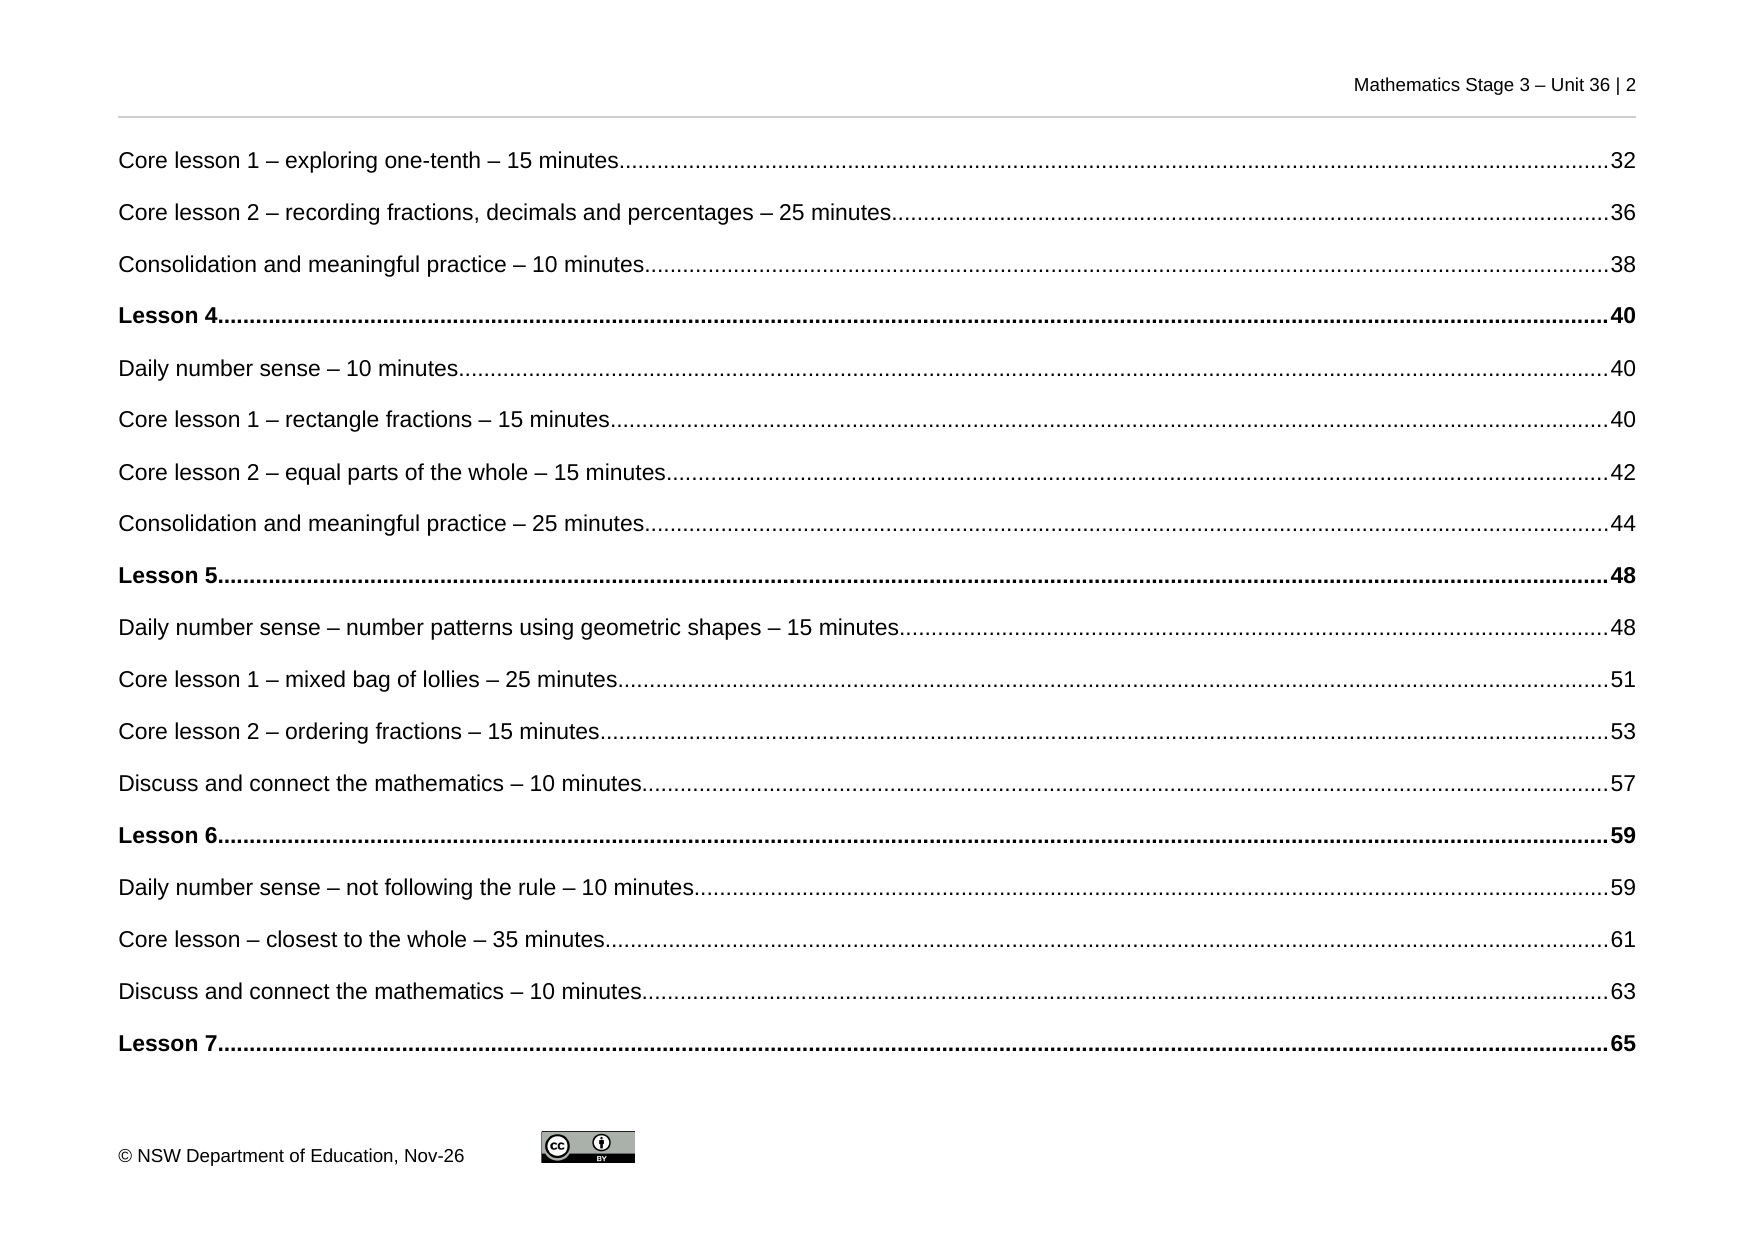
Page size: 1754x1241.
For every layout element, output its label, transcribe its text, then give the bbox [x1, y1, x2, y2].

text Core lesson 1 – exploring one-tenth – 15 minutes 32 [118, 147, 1636, 173]
text Lesson 6 59 [118, 822, 1636, 849]
text Lesson 7 65 [118, 1030, 1636, 1057]
text Core lesson 2 – recording fractions, decimals and percentages – 25 minutes 36 [118, 198, 1636, 225]
text Daily number sense – not following the rule – 10 minutes 59 [118, 874, 1636, 901]
text Core lesson 1 – mixed bag of lollies – 25 minutes 51 [118, 666, 1636, 693]
text Lesson 4 40 [118, 302, 1636, 329]
text Daily number sense – number patterns using geometric shapes – 15 minutes 48 [118, 614, 1636, 641]
text Core lesson 2 – ordering fractions – 15 minutes 53 [118, 718, 1636, 745]
text Consolidation and meaningful practice – 10 minutes 38 [118, 251, 1636, 277]
text Core lesson 1 – rectangle fractions – 15 minutes 40 [118, 406, 1636, 433]
picture [541, 1131, 635, 1163]
text Consolidation and meaningful practice – 25 minutes 44 [118, 510, 1636, 537]
text Core lesson – closest to the whole – 35 minutes 61 [118, 926, 1636, 953]
text Daily number sense – 10 minutes 40 [118, 354, 1636, 381]
text Discuss and connect the mathematics – 10 minutes 63 [118, 978, 1636, 1004]
text Discuss and connect the mathematics – 10 minutes 57 [118, 770, 1636, 797]
text Lesson 5 48 [118, 562, 1636, 589]
text Core lesson 2 – equal parts of the whole – 15 minutes 42 [118, 458, 1636, 485]
